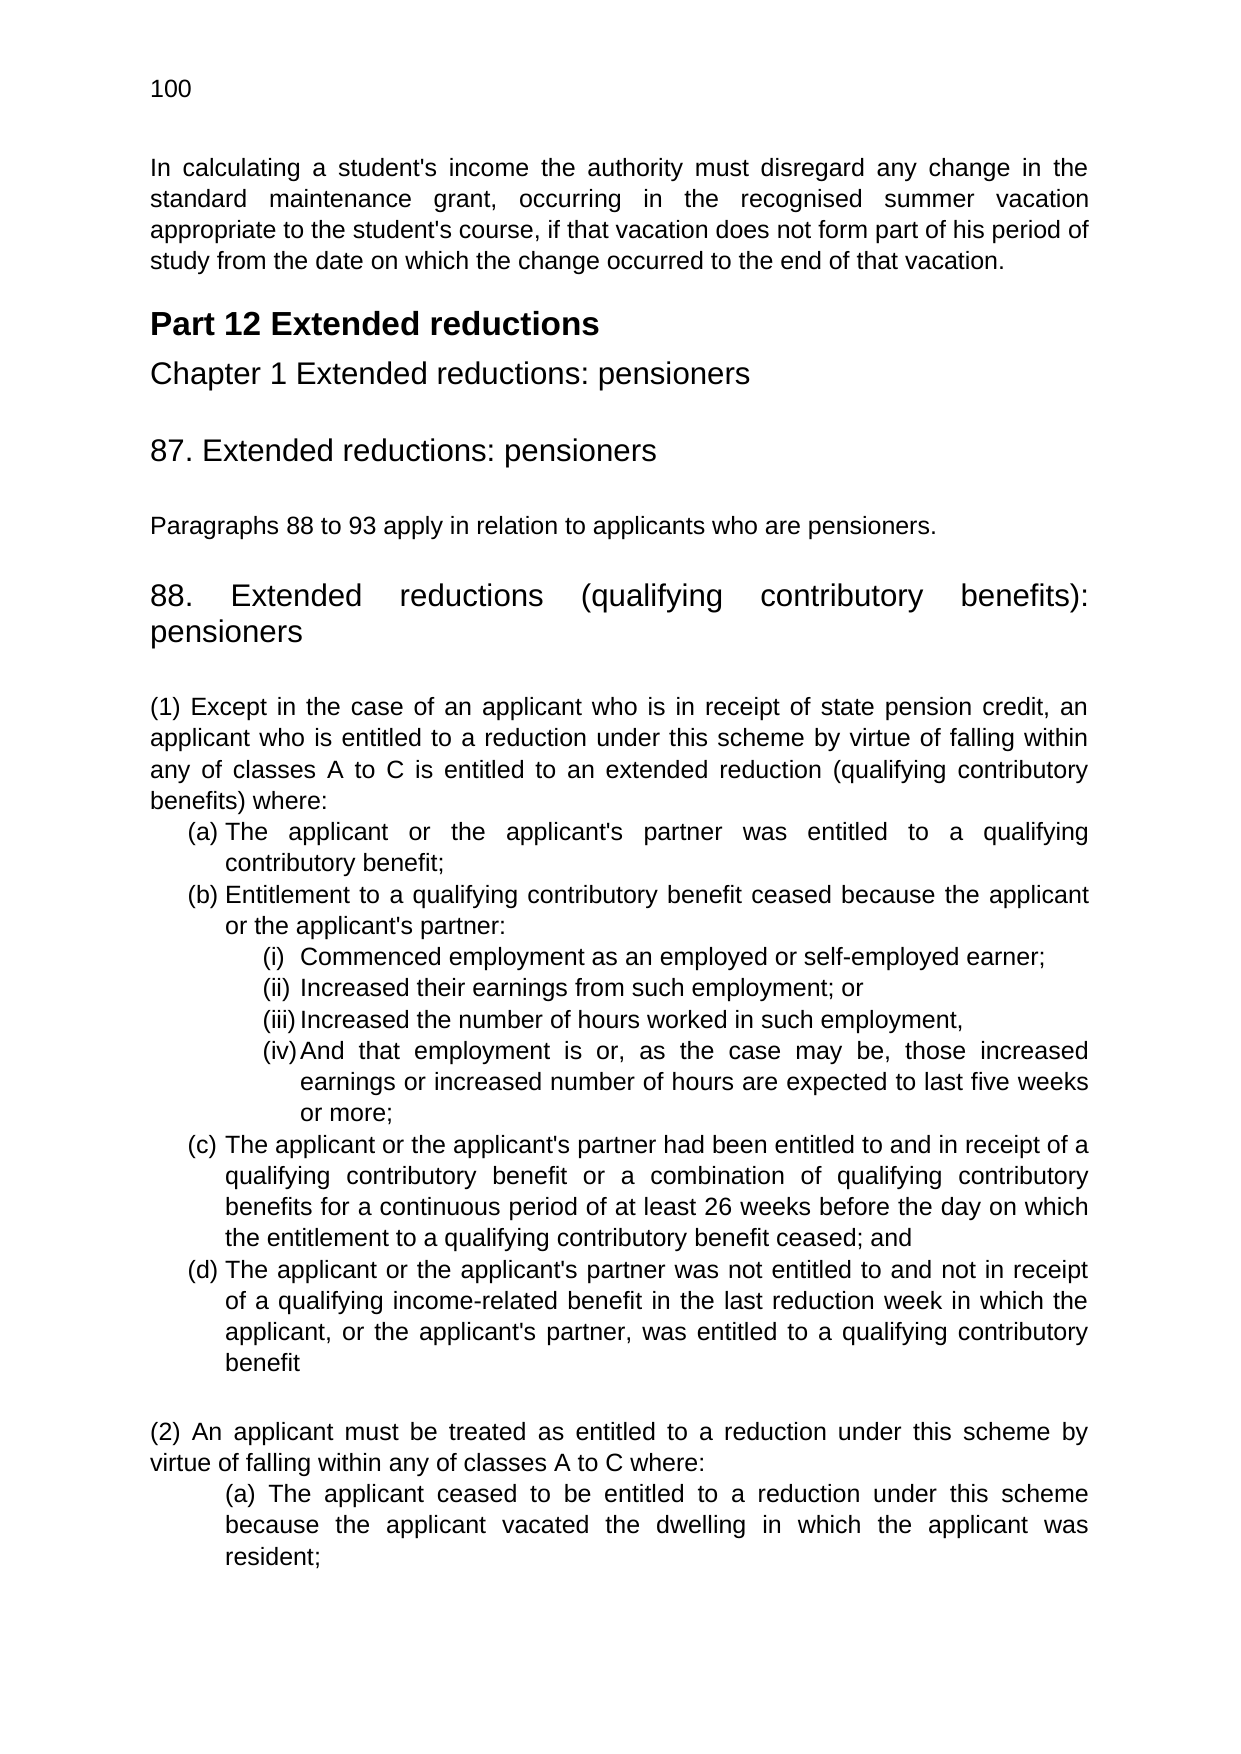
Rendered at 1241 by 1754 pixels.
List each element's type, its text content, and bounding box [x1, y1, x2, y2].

list Increased their earnings from such employment; or [262, 971, 1090, 1002]
list Increased the number of hours worked in such employment, [262, 1002, 1090, 1033]
list (a) The applicant ceased to be entitled to a reduction under this scheme because the applicant vacated the dwelling in which the applicant was resident; [225, 1476, 1090, 1570]
subtitle Part 12 Extended reductions [150, 304, 1090, 343]
text Paragraphs 88 to 93 apply in relation to applicants who are pensioners. [150, 509, 1090, 540]
subtitle Chapter 1 Extended reductions: pensioners [150, 355, 1090, 391]
list The applicant or the applicant's partner had been entitled to and in receipt of a qualifying contributory benefit or a combination of qualifying contributory benefits for a continuous period of at least 26 weeks before the day on which the entitlement to a qualifying contributory benefit ceased; and [187, 1127, 1090, 1252]
list Entitlement to a qualifying contributory benefit ceased because the applicant or the applicant's partner: [187, 877, 1090, 940]
list The applicant or the applicant's partner was not entitled to and not in receipt of a qualifying income-related benefit in the last reduction week in which the applicant, or the applicant's partner, was entitled to a qualifying contributory benefit [187, 1252, 1090, 1377]
subtitle 88. Extended reductions (qualifying contributory benefits): pensioners [150, 577, 1090, 649]
list Commenced employment as an employed or self-employed earner; [262, 940, 1090, 971]
list And that employment is or, as the case may be, those increased earnings or increased number of hours are expected to last five weeks or more; [262, 1033, 1090, 1127]
subtitle 87. Extended reductions: pensioners [150, 432, 1090, 468]
text (2) An applicant must be treated as entitled to a reduction under this scheme by virtue of falling within any of classes A to C where: [150, 1414, 1090, 1476]
text In calculating a student's income the authority must disregard any change in the standard maintenance grant, occurring in the recognised summer vacation appropriate to the student's course, if that vacation does not form part of his period of study from the date on which the change occurred to the end of that vacation. [150, 150, 1090, 275]
list The applicant or the applicant's partner was entitled to a qualifying contributory benefit; [187, 815, 1090, 877]
text (1) Except in the case of an applicant who is in receipt of state pension credit, an applicant who is entitled to a reduction under this scheme by virtue of falling within any of classes A to C is entitled to an extended reduction (qualifying contributory benefits) where: [150, 690, 1090, 815]
